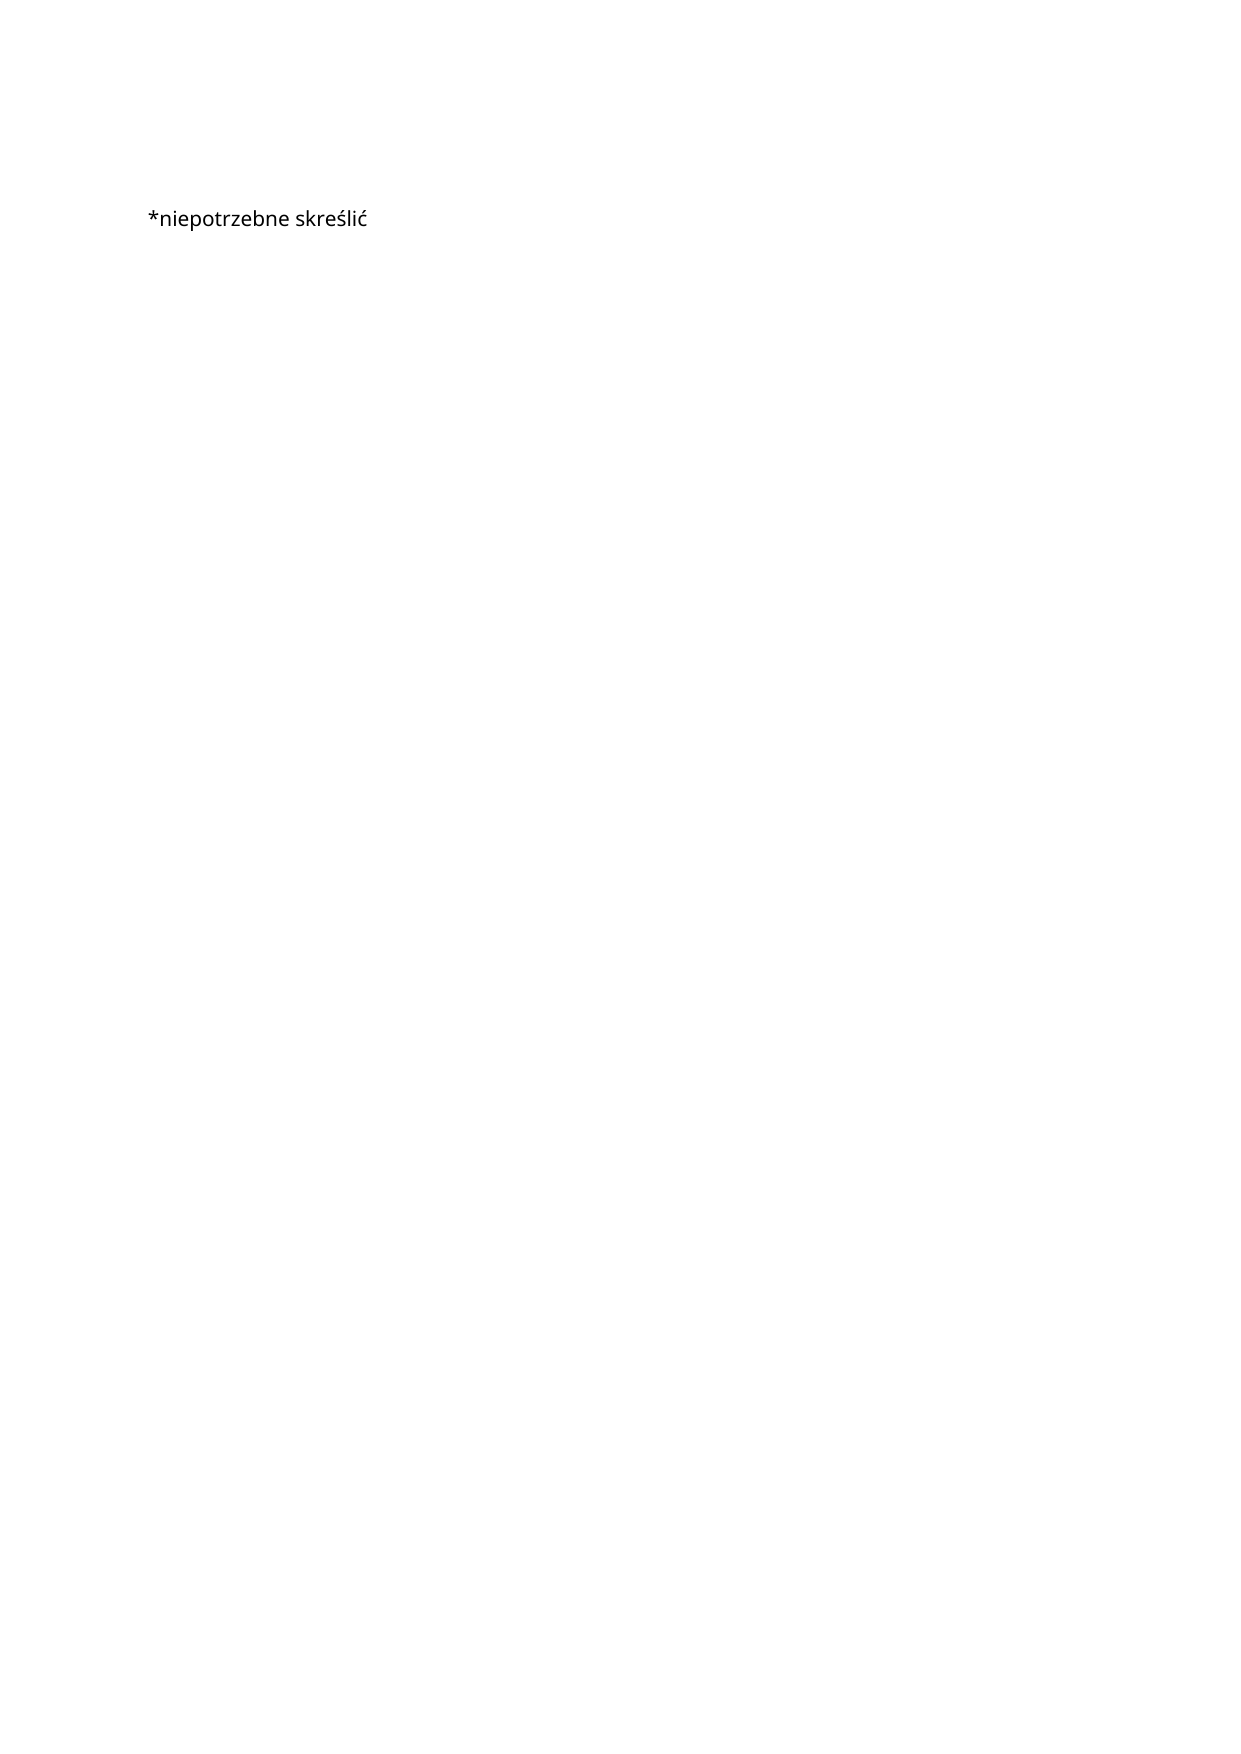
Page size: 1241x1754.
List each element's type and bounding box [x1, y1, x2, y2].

text [148, 148, 1093, 233]
